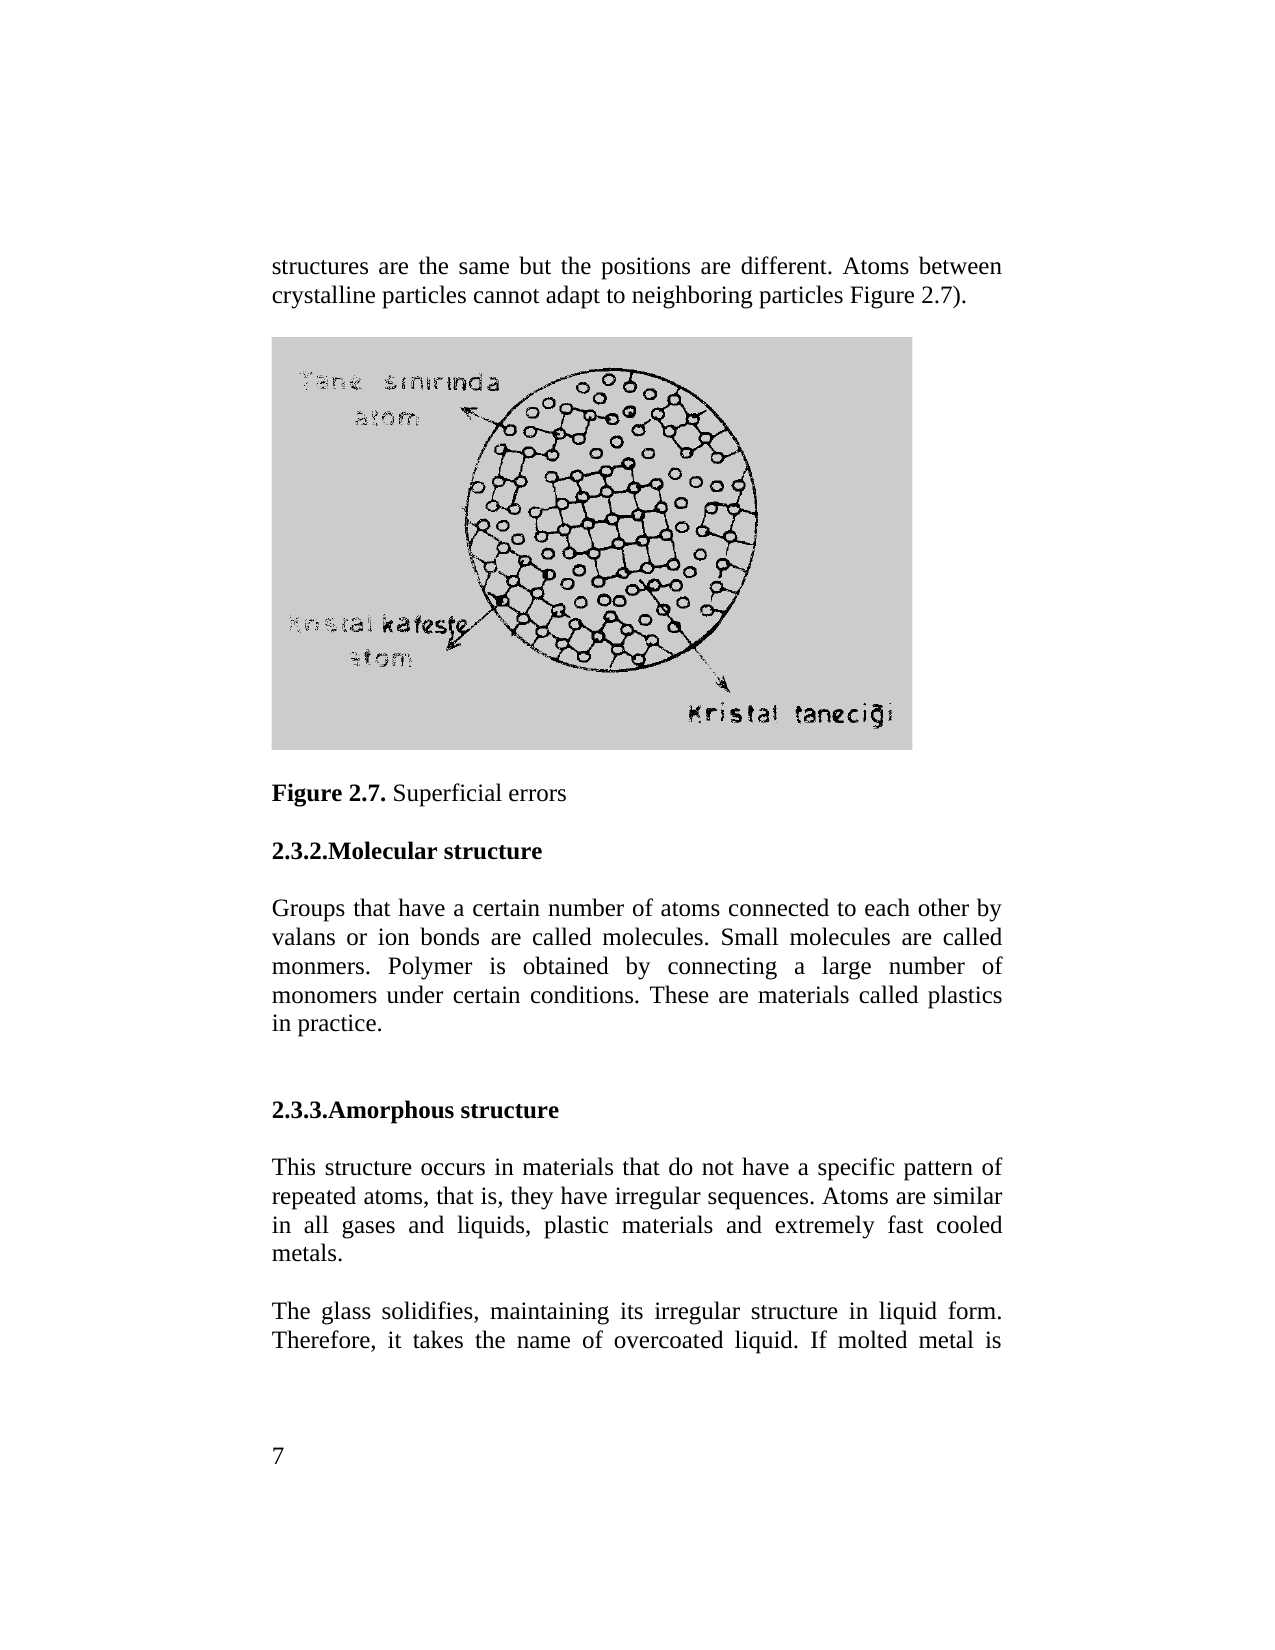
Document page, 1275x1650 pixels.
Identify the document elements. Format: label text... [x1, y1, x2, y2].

text 2.3.2.Molecular structure [272, 836, 1003, 865]
text 2.3.3.Amorphous structure [272, 1095, 1003, 1123]
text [272, 251, 1003, 308]
text This structure occurs in materials that do not have a specific pattern of repeated atoms, that is, they have irregular sequences. Atoms are similar in all gases and liquids, plastic materials and extremely fast cooled metals. [272, 1152, 1003, 1267]
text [272, 1296, 1003, 1353]
text Groups that have a certain number of atoms connected to each other by valans or ion bonds are called molecules. Small molecules are called monmers. Polymer is obtained by connecting a large number of monomers under certain conditions. These are materials called plastics in practice. [272, 893, 1003, 1037]
text Figure 2.7. Superficial errors [272, 778, 1003, 807]
